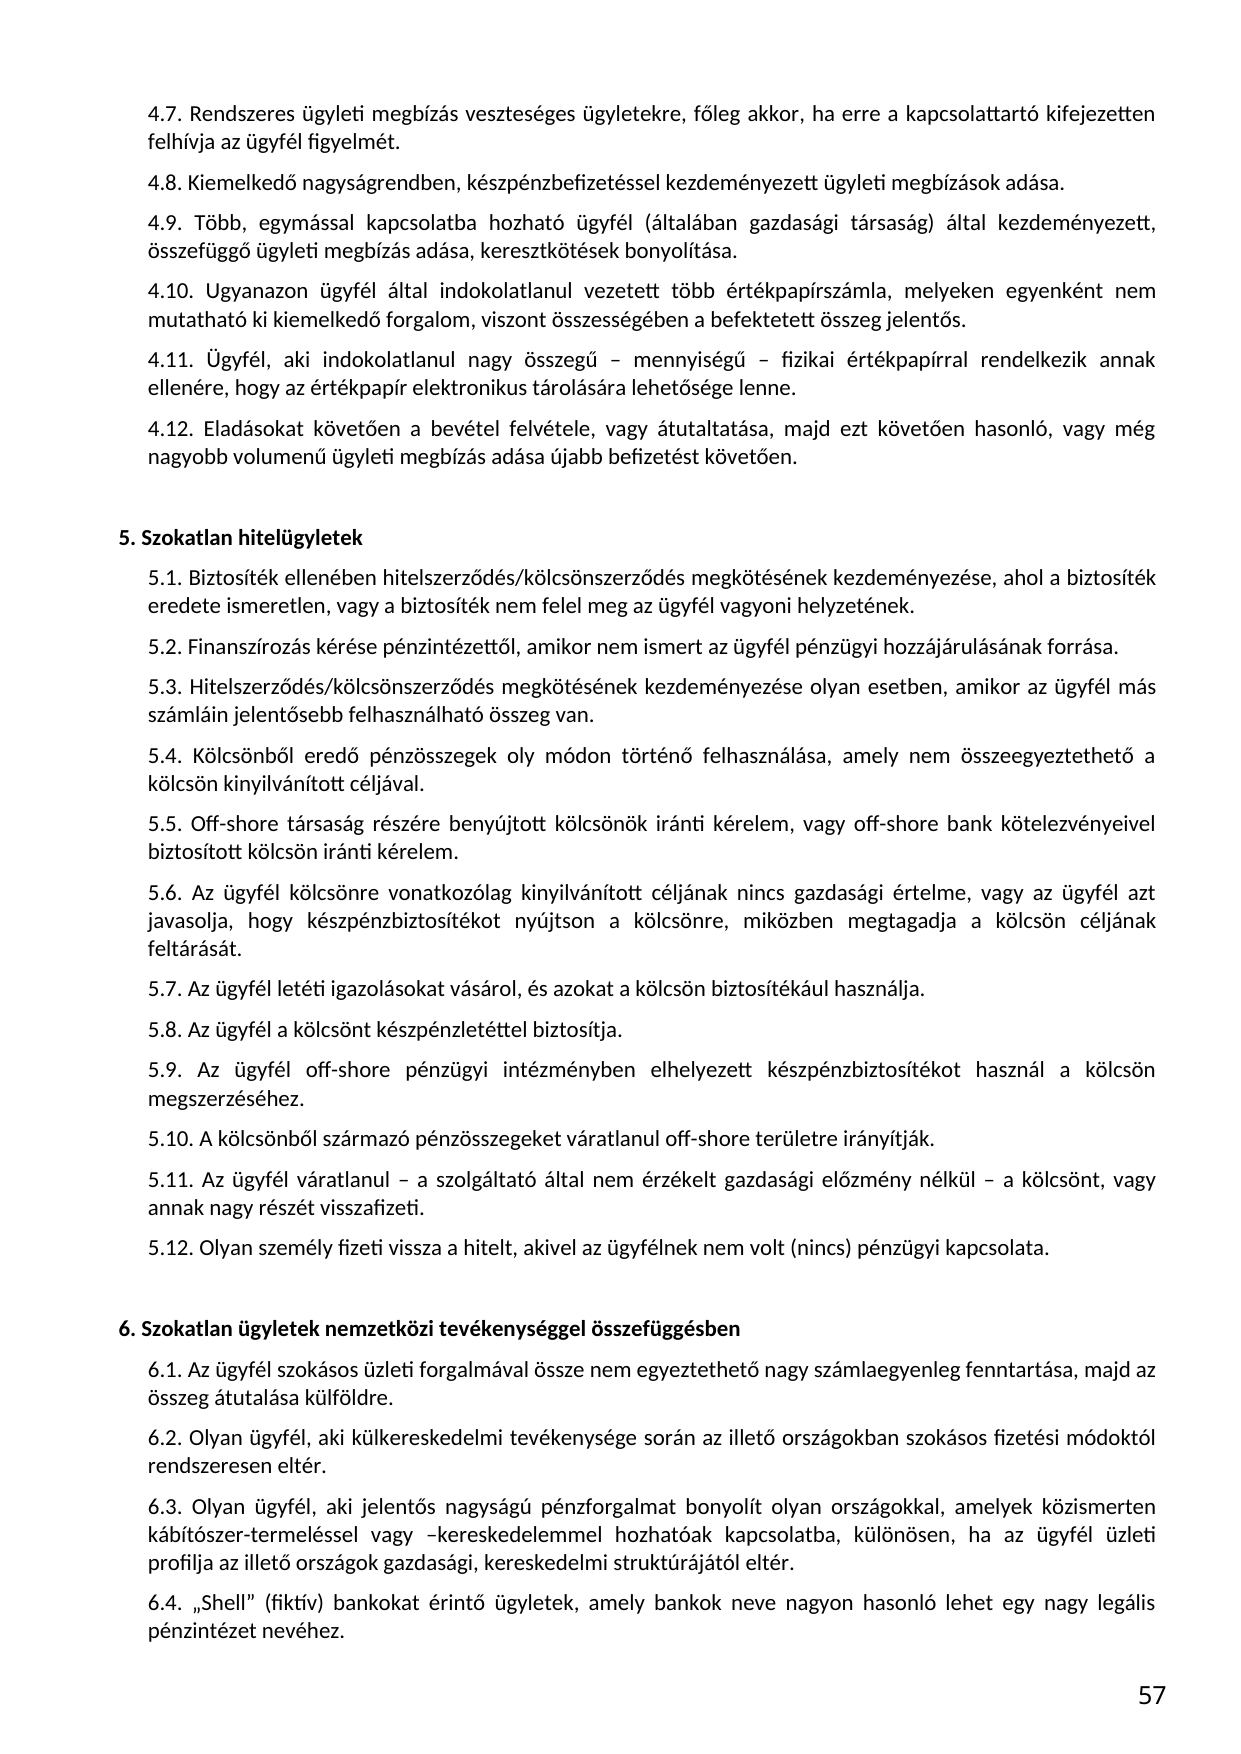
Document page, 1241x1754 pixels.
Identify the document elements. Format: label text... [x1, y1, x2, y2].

list 5. Szokatlan hitelügyletek [103, 523, 1158, 551]
text 5.5. Off-shore társaság részére benyújtott kölcsönök iránti kérelem, vagy off-shore bank kötelezvényeivel biztosított kölcsön iránti kérelem. [148, 809, 1158, 866]
text 5.3. Hitelszerződés/kölcsönszerződés megkötésének kezdeményezése olyan esetben, amikor az ügyfél más számláin jelentősebb felhasználható összeg van. [148, 672, 1158, 728]
text 5.1. Biztosíték ellenében hitelszerződés/kölcsönszerződés megkötésének kezdeményezése, ahol a biztosíték eredete ismeretlen, vagy a biztosíték nem felel meg az ügyfél vagyoni helyzetének. [148, 563, 1158, 619]
text 4.10. Ugyanazon ügyfél által indokolatlanul vezetett több értékpapírszámla, melyeken egyenként nem mutatható ki kiemelkedő forgalom, viszont összességében a befektetett összeg jelentős. [148, 277, 1158, 333]
text 5.7. Az ügyfél letéti igazolásokat vásárol, és azokat a kölcsön biztosítékául használja. [148, 974, 1158, 1003]
text 4.11. Ügyfél, aki indokolatlanul nagy összegű – mennyiségű – fizikai értékpapírral rendelkezik annak ellenére, hogy az értékpapír elektronikus tárolására lehetősége lenne. [148, 345, 1158, 401]
text 5.9. Az ügyfél off-shore pénzügyi intézményben elhelyezett készpénzbiztosítékot használ a kölcsön megszerzéséhez. [148, 1056, 1158, 1112]
text 5.10. A kölcsönből származó pénzösszegeket váratlanul off-shore területre irányítják. [148, 1124, 1158, 1152]
text 5.6. Az ügyfél kölcsönre vonatkozólag kinyilvánított céljának nincs gazdasági értelme, vagy az ügyfél azt javasolja, hogy készpénzbiztosítékot nyújtson a kölcsönre, miközben megtagadja a kölcsön céljának feltárását. [148, 878, 1158, 962]
text 4.8. Kiemelkedő nagyságrendben, készpénzbefizetéssel kezdeményezett ügyleti megbízások adása. [148, 168, 1158, 196]
text 6.3. Olyan ügyfél, aki jelentős nagyságú pénzforgalmat bonyolít olyan országokkal, amelyek közismerten kábítószer-termeléssel vagy –kereskedelemmel hozhatóak kapcsolatba, különösen, ha az ügyfél üzleti profilja az illető országok gazdasági, kereskedelmi struktúrájától eltér. [148, 1492, 1158, 1576]
text 6.2. Olyan ügyfél, aki külkereskedelmi tevékenysége során az illető országokban szokásos fizetési módoktól rendszeresen eltér. [148, 1423, 1158, 1479]
text 5.11. Az ügyfél váratlanul – a szolgáltató által nem érzékelt gazdasági előzmény nélkül – a kölcsönt, vagy annak nagy részét visszafizeti. [148, 1165, 1158, 1221]
text 5.2. Finanszírozás kérése pénzintézettől, amikor nem ismert az ügyfél pénzügyi hozzájárulásának forrása. [148, 632, 1158, 660]
text 5.8. Az ügyfél a kölcsönt készpénzletéttel biztosítja. [148, 1015, 1158, 1043]
text 6.1. Az ügyfél szokásos üzleti forgalmával össze nem egyeztethető nagy számlaegyenleg fenntartása, majd az összeg átutalása külföldre. [148, 1355, 1158, 1411]
text 5.12. Olyan személy fizeti vissza a hitelt, akivel az ügyfélnek nem volt (nincs) pénzügyi kapcsolata. [148, 1233, 1158, 1261]
list 6. Szokatlan ügyletek nemzetközi tevékenységgel összefüggésben [103, 1314, 1158, 1342]
text 4.7. Rendszeres ügyleti megbízás veszteséges ügyletekre, főleg akkor, ha erre a kapcsolattartó kifejezetten felhívja az ügyfél figyelmét. [148, 99, 1158, 155]
text 6.4. „Shell” (fiktív) bankokat érintő ügyletek, amely bankok neve nagyon hasonló lehet egy nagy legális pénzintézet nevéhez. [148, 1588, 1158, 1644]
text 4.9. Több, egymással kapcsolatba hozható ügyfél (általában gazdasági társaság) által kezdeményezett, összefüggő ügyleti megbízás adása, keresztkötések bonyolítása. [148, 208, 1158, 264]
text 4.12. Eladásokat követően a bevétel felvétele, vagy átutaltatása, majd ezt követően hasonló, vagy még nagyobb volumenű ügyleti megbízás adása újabb befizetést követően. [148, 414, 1158, 470]
text 5.4. Kölcsönből eredő pénzösszegek oly módon történő felhasználása, amely nem összeegyeztethető a kölcsön kinyilvánított céljával. [148, 741, 1158, 797]
